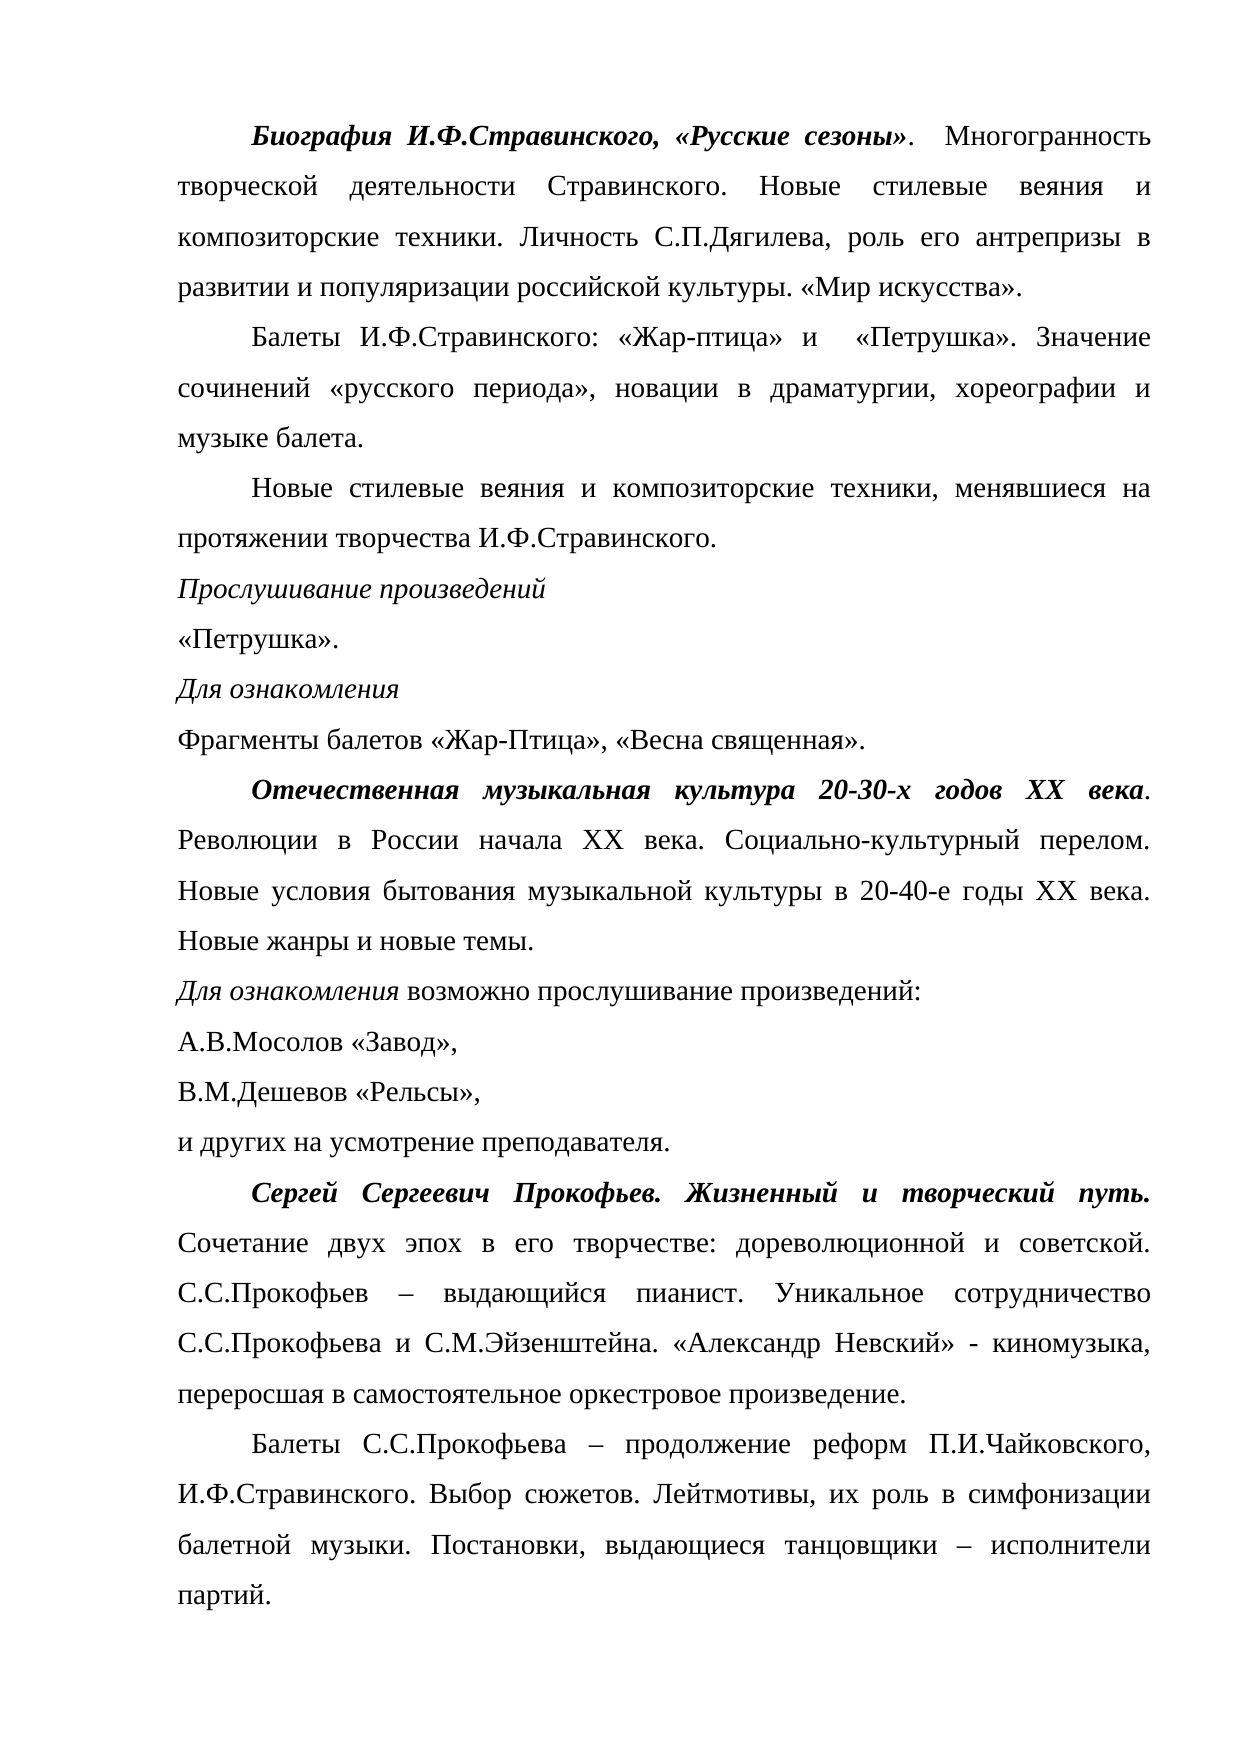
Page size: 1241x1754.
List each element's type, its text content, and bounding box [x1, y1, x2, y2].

text Новые стилевые веяния и композиторские техники, менявшиеся на протяжении творчества И.Ф.Стравинского. [177, 470, 1152, 554]
text Для ознакомления [177, 672, 1152, 705]
text Сергей Сергеевич Прокофьев. Жизненный и творческий путь. Сочетание двух эпох в его творчестве: дореволюционной и советской. С.С.Прокофьев – выдающийся пианист. Уникальное сотрудничество С.С.Прокофьева и С.М.Эйзенштейна. «Александр Невский» - киномузыка, переросшая в самостоятельное оркестровое произведение. [177, 1175, 1152, 1409]
text и других на усмотрение преподавателя. [177, 1124, 1152, 1158]
text Для ознакомления возможно прослушивание произведений: [177, 973, 1152, 1007]
text Фрагменты балетов «Жар-Птица», «Весна священная». [177, 722, 1152, 755]
text Биография И.Ф.Стравинского, «Русские сезоны». Многогранность творческой деятельности Стравинского. Новые стилевые веяния и композиторские техники. Личность С.П.Дягилева, роль его антрепризы в развитии и популяризации российской культуры. «Мир искусства». [177, 118, 1152, 303]
text Отечественная музыкальная культура 20-30-х годов ХХ века. Революции в России начала ХХ века. Социально-культурный перелом. Новые условия бытования музыкальной культуры в 20-40-е годы ХХ века. Новые жанры и новые темы. [177, 772, 1152, 957]
text «Петрушка». [177, 621, 1152, 655]
text В.М.Дешевов «Рельсы», [177, 1074, 1152, 1108]
text Балеты С.С.Прокофьева – продолжение реформ П.И.Чайковского, И.Ф.Стравинского. Выбор сюжетов. Лейтмотивы, их роль в симфонизации балетной музыки. Постановки, выдающиеся танцовщики – исполнители партий. [177, 1426, 1152, 1611]
text А.В.Мосолов «Завод», [177, 1024, 1152, 1057]
text Прослушивание произведений [177, 571, 1152, 604]
text Балеты И.Ф.Стравинского: «Жар-птица» и «Петрушка». Значение сочинений «русского периода», новации в драматургии, хореографии и музыке балета. [177, 319, 1152, 453]
